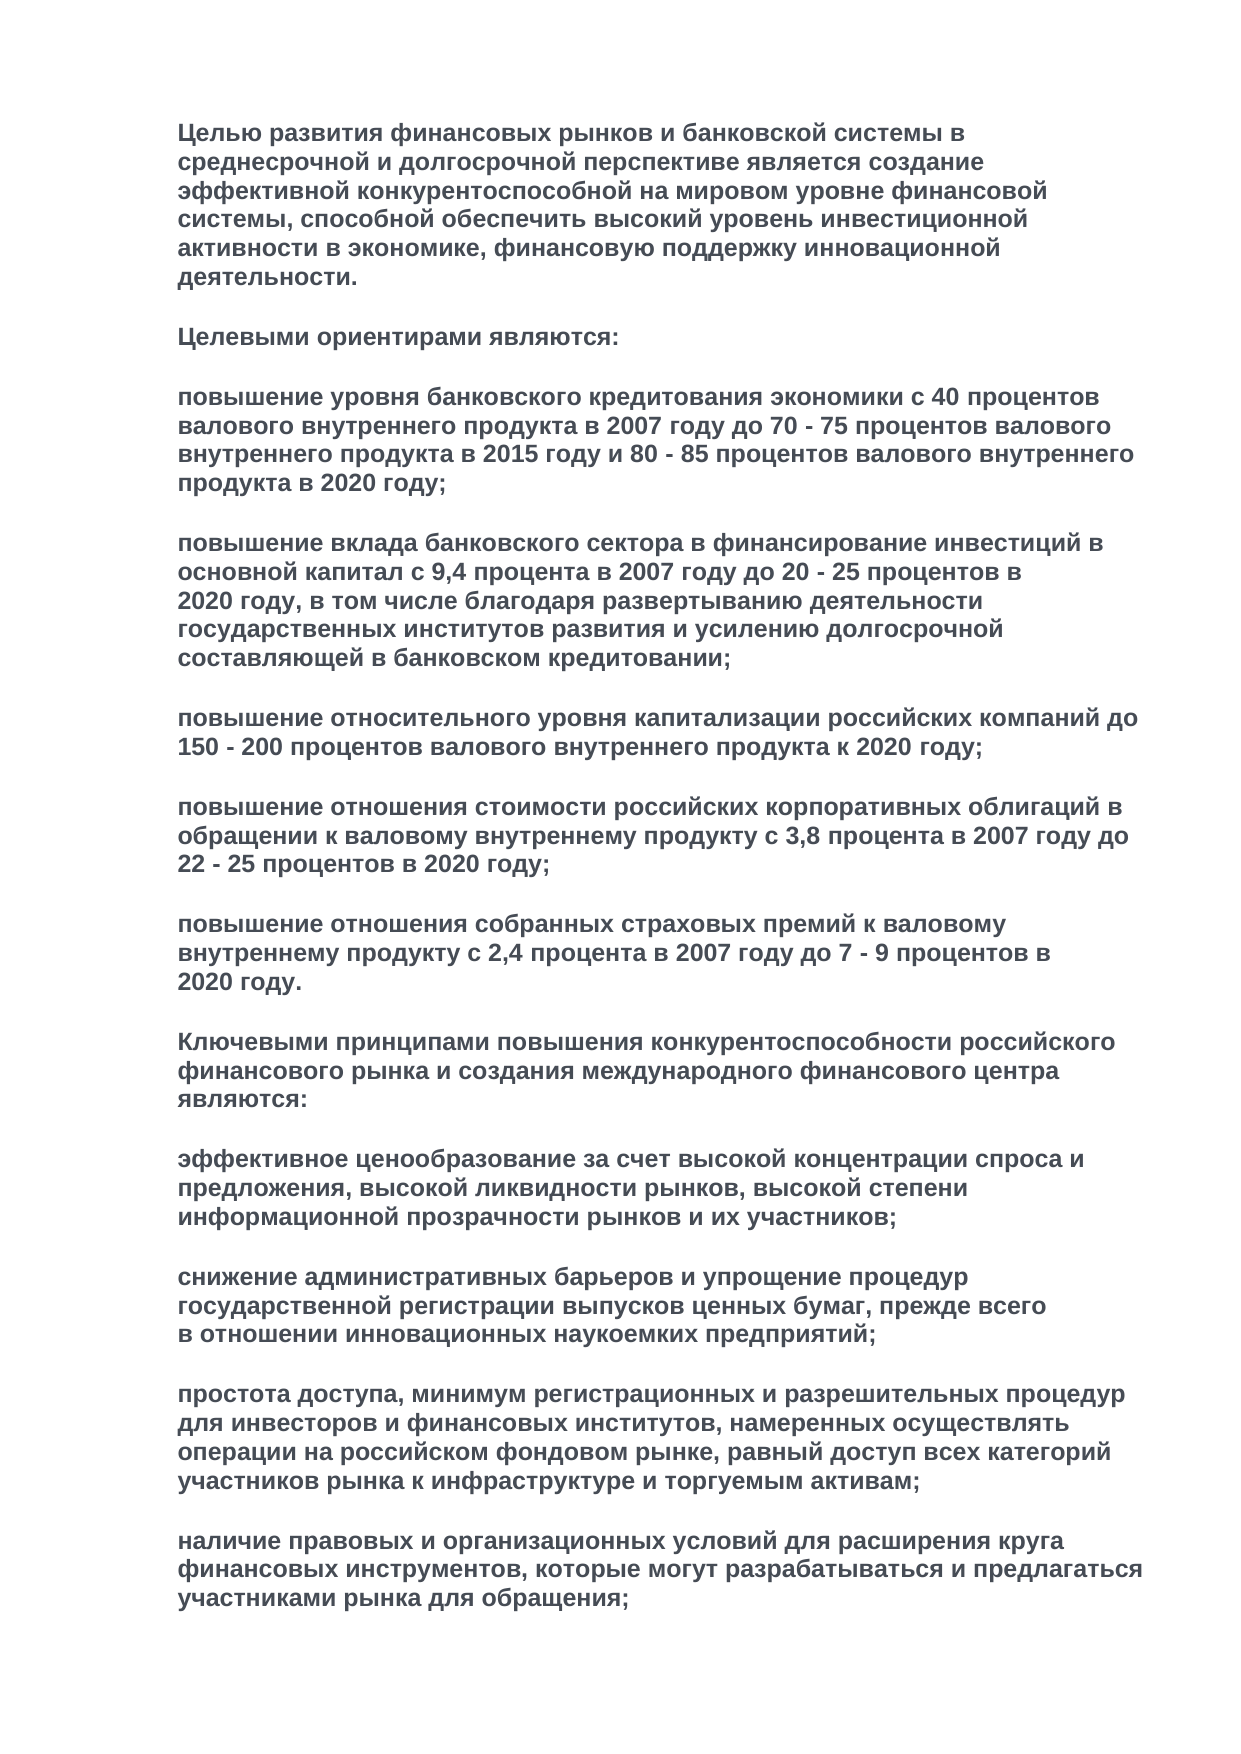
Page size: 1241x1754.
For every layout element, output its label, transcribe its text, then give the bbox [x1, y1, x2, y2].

text простота доступа, минимум регистрационных и разрешительных процедур для инвесторов и финансовых институтов, намеренных осуществлять операции на российском фондовом рынке, равный доступ всех категорий участников рынка к инфраструктуре и торгуемым активам; [177, 1379, 1152, 1494]
text Целью развития финансовых рынков и банковской системы в среднесрочной и долгосрочной перспективе является создание эффективной конкурентоспособной на мировом уровне финансовой системы, способной обеспечить высокий уровень инвестиционной активности в экономике, финансовую поддержку инновационной деятельности. [177, 118, 1152, 291]
text повышение относительного уровня капитализации российских компаний до 150 - 200 процентов валового внутреннего продукта к 2020 году; [177, 703, 1152, 761]
text наличие правовых и организационных условий для расширения круга финансовых инструментов, которые могут разрабатываться и предлагаться участниками рынка для обращения; [177, 1526, 1152, 1612]
text эффективное ценообразование за счет высокой концентрации спроса и предложения, высокой ликвидности рынков, высокой степени информационной прозрачности рынков и их участников; [177, 1144, 1152, 1231]
text повышение уровня банковского кредитования экономики с 40 процентов валового внутреннего продукта в 2007 году до 70 - 75 процентов валового внутреннего продукта в 2015 году и 80 - 85 процентов валового внутреннего продукта в 2020 году; [177, 382, 1152, 497]
text снижение административных барьеров и упрощение процедур государственной регистрации выпусков ценных бумаг, прежде всего в отношении инновационных наукоемких предприятий; [177, 1262, 1152, 1348]
text повышение вклада банковского сектора в финансирование инвестиций в основной капитал с 9,4 процента в 2007 году до 20 - 25 процентов в 2020 году, в том числе благодаря развертыванию деятельности государственных институтов развития и усилению долгосрочной составляющей в банковском кредитовании; [177, 528, 1152, 672]
text повышение отношения стоимости российских корпоративных облигаций в обращении к валовому внутреннему продукту с 3,8 процента в 2007 году до 22 - 25 процентов в 2020 году; [177, 792, 1152, 878]
text повышение отношения собранных страховых премий к валовому внутреннему продукту с 2,4 процента в 2007 году до 7 - 9 процентов в 2020 году. [177, 909, 1152, 996]
text Ключевыми принципами повышения конкурентоспособности российского финансового рынка и создания международного финансового центра являются: [177, 1027, 1152, 1113]
text Целевыми ориентирами являются: [177, 322, 1152, 351]
